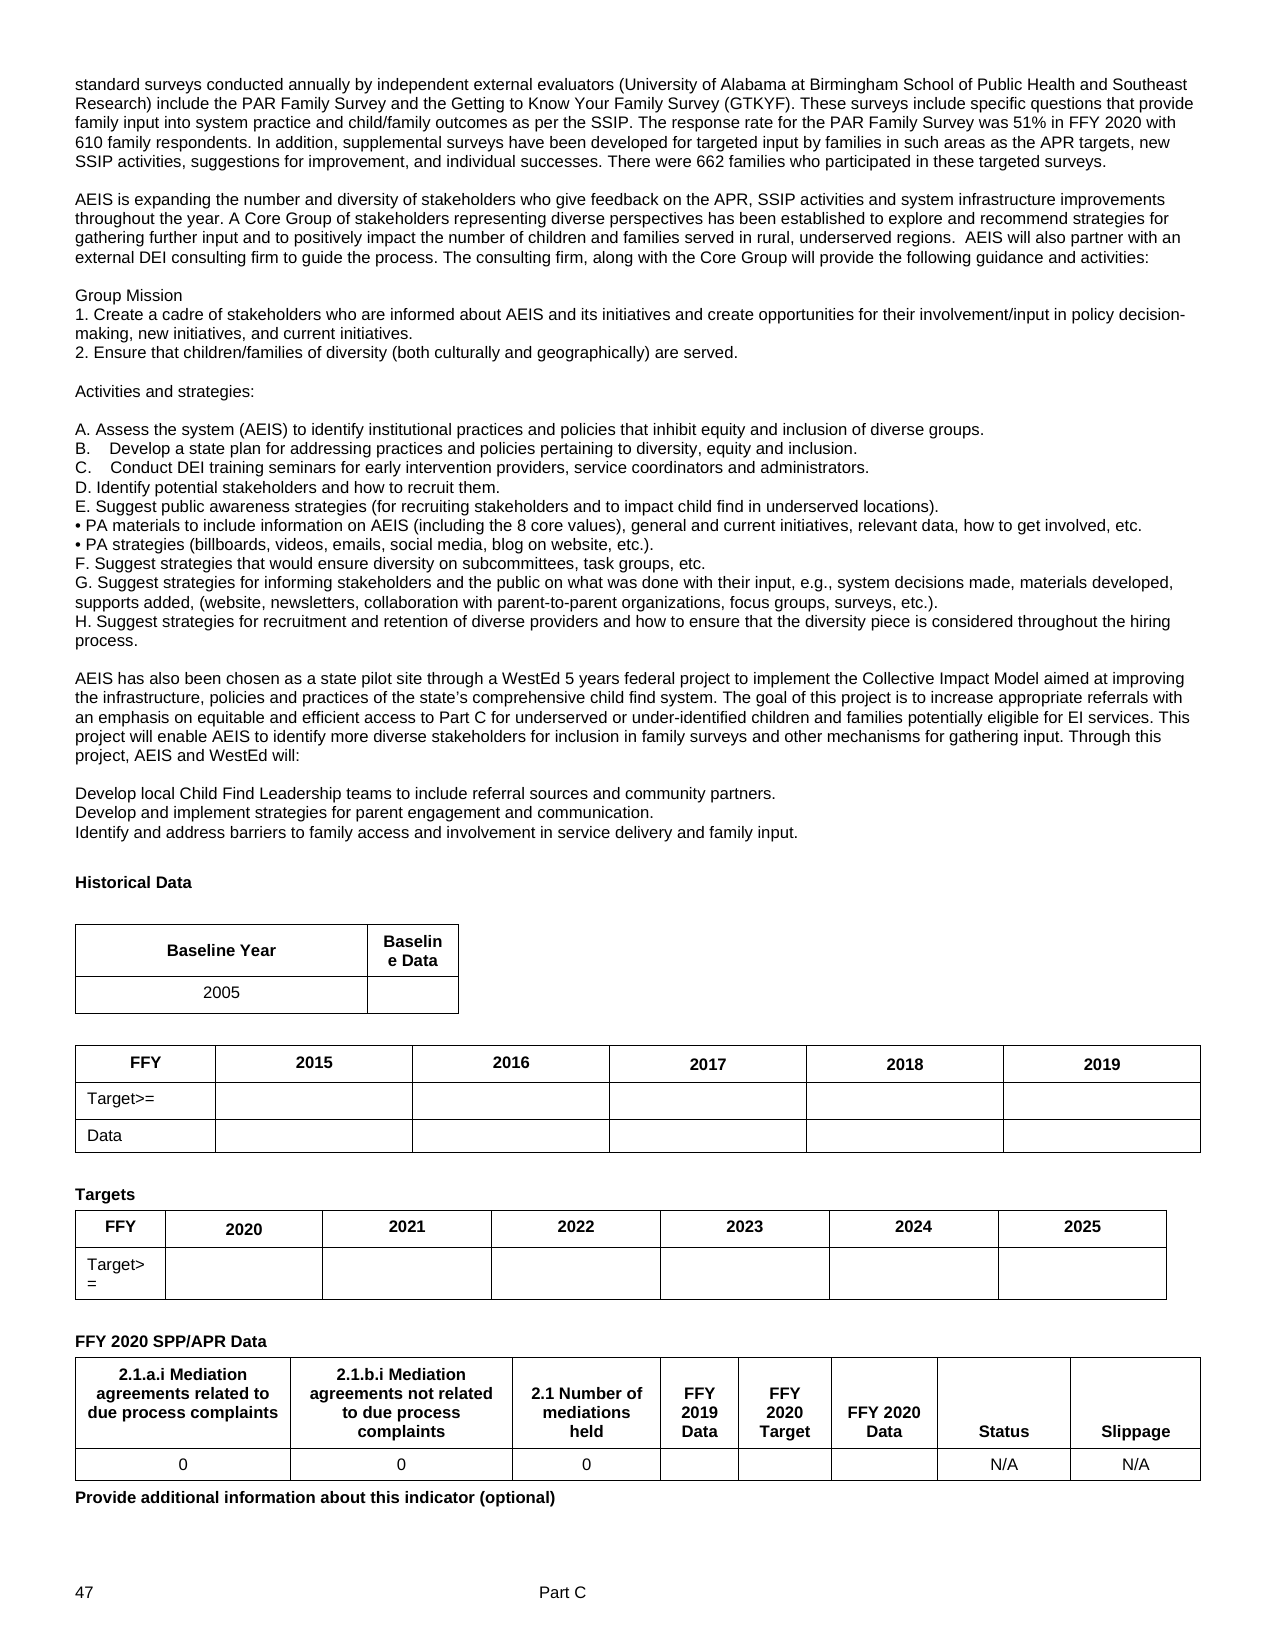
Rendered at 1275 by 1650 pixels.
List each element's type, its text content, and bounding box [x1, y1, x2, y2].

table_header 2022 [492, 1211, 660, 1247]
table_cell [216, 1083, 412, 1119]
table_cell Target>= [76, 1083, 215, 1119]
table_header Status [938, 1358, 1070, 1447]
table_header 2017 [610, 1046, 806, 1082]
table_header 2020 [166, 1211, 322, 1247]
table_cell 0 [513, 1449, 660, 1480]
table_cell [999, 1248, 1166, 1299]
text Provide additional information about this indicator (optional) [75, 1487, 1200, 1507]
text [75, 75, 1200, 842]
table_cell [610, 1120, 806, 1152]
table_cell [368, 977, 458, 1012]
table_header 2019 [1004, 1046, 1200, 1082]
table_cell [739, 1449, 831, 1480]
table_header 2.1.a.i Mediation agreements related to due process complaints [76, 1358, 290, 1447]
text Historical Data [75, 873, 1200, 892]
table_header FFY 2020 Data [832, 1358, 937, 1447]
table_header FFY 2020 Target [739, 1358, 831, 1447]
text Targets [75, 1184, 1200, 1203]
table_cell Data [76, 1120, 215, 1152]
table_header 2.1 Number of mediations held [513, 1358, 660, 1447]
table_cell [807, 1083, 1003, 1119]
table_header 2025 [999, 1211, 1166, 1247]
table_header 2016 [413, 1046, 609, 1082]
table_header Baseline Data [368, 925, 458, 976]
table_cell [492, 1248, 660, 1299]
table_header 2015 [216, 1046, 412, 1082]
table_cell [610, 1083, 806, 1119]
table_cell N/A [938, 1449, 1070, 1480]
table_cell 2005 [76, 977, 367, 1012]
table_header 2024 [830, 1211, 998, 1247]
table_cell [830, 1248, 998, 1299]
text FFY 2020 SPP/APR Data [75, 1332, 1200, 1351]
table_cell 0 [291, 1449, 512, 1480]
table_cell [807, 1120, 1003, 1152]
table_header 2018 [807, 1046, 1003, 1082]
table_header FFY [76, 1211, 165, 1247]
table_header Baseline Year [76, 925, 367, 976]
table_cell N/A [1071, 1449, 1200, 1480]
table_cell [413, 1083, 609, 1119]
table_cell [661, 1449, 738, 1480]
table_cell [166, 1248, 322, 1299]
table_header FFY 2019 Data [661, 1358, 738, 1447]
table_header FFY [76, 1046, 215, 1082]
table_header 2021 [323, 1211, 491, 1247]
table_cell [1004, 1120, 1200, 1152]
table_cell [832, 1449, 937, 1480]
table_cell [323, 1248, 491, 1299]
table_cell [216, 1120, 412, 1152]
table_header Slippage [1071, 1358, 1200, 1447]
table_header 2023 [661, 1211, 829, 1247]
table_cell 0 [76, 1449, 290, 1480]
table_cell Target>= [76, 1248, 165, 1299]
table_cell [1004, 1083, 1200, 1119]
table_header 2.1.b.i Mediation agreements not related to due process complaints [291, 1358, 512, 1447]
table_cell [661, 1248, 829, 1299]
table_cell [413, 1120, 609, 1152]
